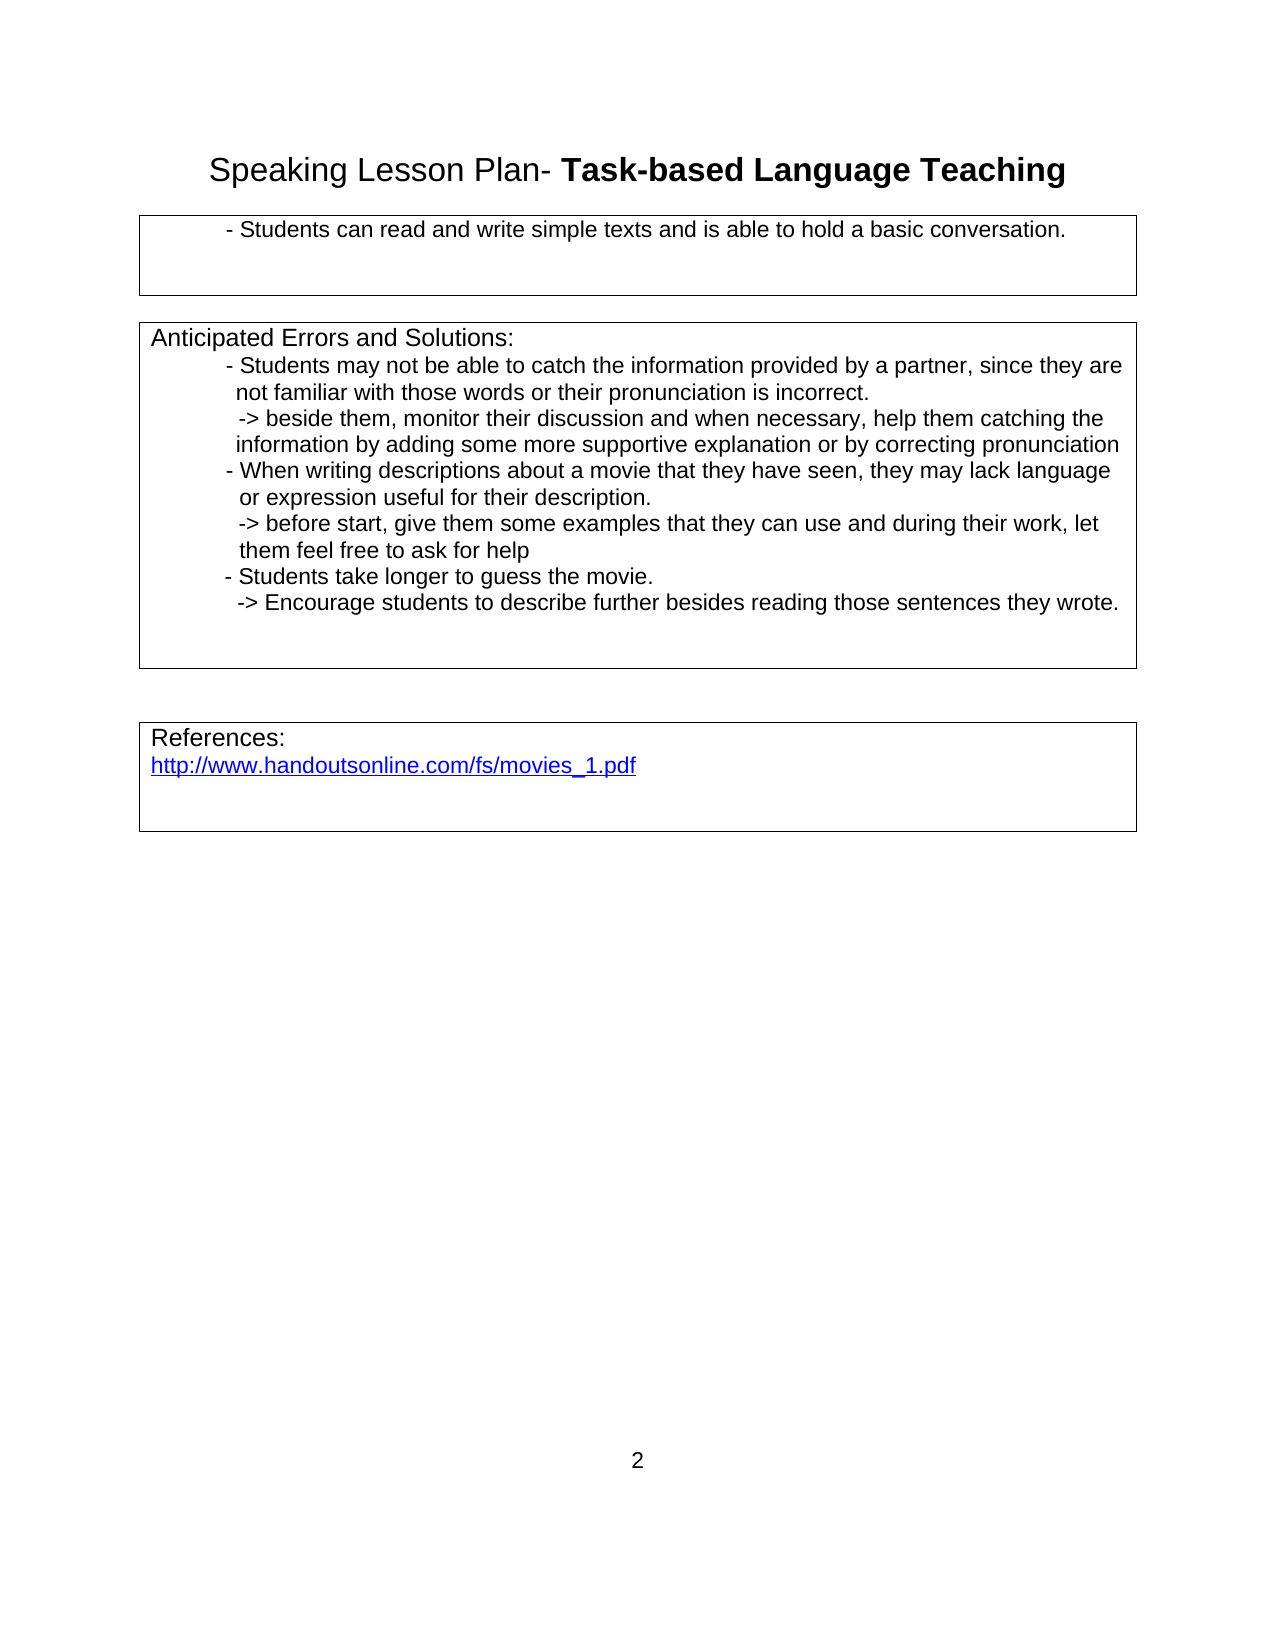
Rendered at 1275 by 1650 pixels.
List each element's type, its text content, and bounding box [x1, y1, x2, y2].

table_header References: http://www.handoutsonline.com/fs/movies_1.pdf [140, 723, 1136, 831]
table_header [140, 216, 1136, 295]
table_header Anticipated Errors and Solutions: - Students may not be able to catch the information provided by a partner, since they are not familiar with those words or their pronunciation is incorrect. -> beside them, monitor their discussion and when necessary, help them catching the information by adding some more supportive explanation or by correcting pronunciation - When writing descriptions about a movie that they have seen, they may lack language or expression useful for their description. -> before start, give them some examples that they can use and during their work, let them feel free to ask for help - Students take longer to guess the movie. -> Encourage students to describe further besides reading those sentences they wrote. [140, 323, 1136, 668]
